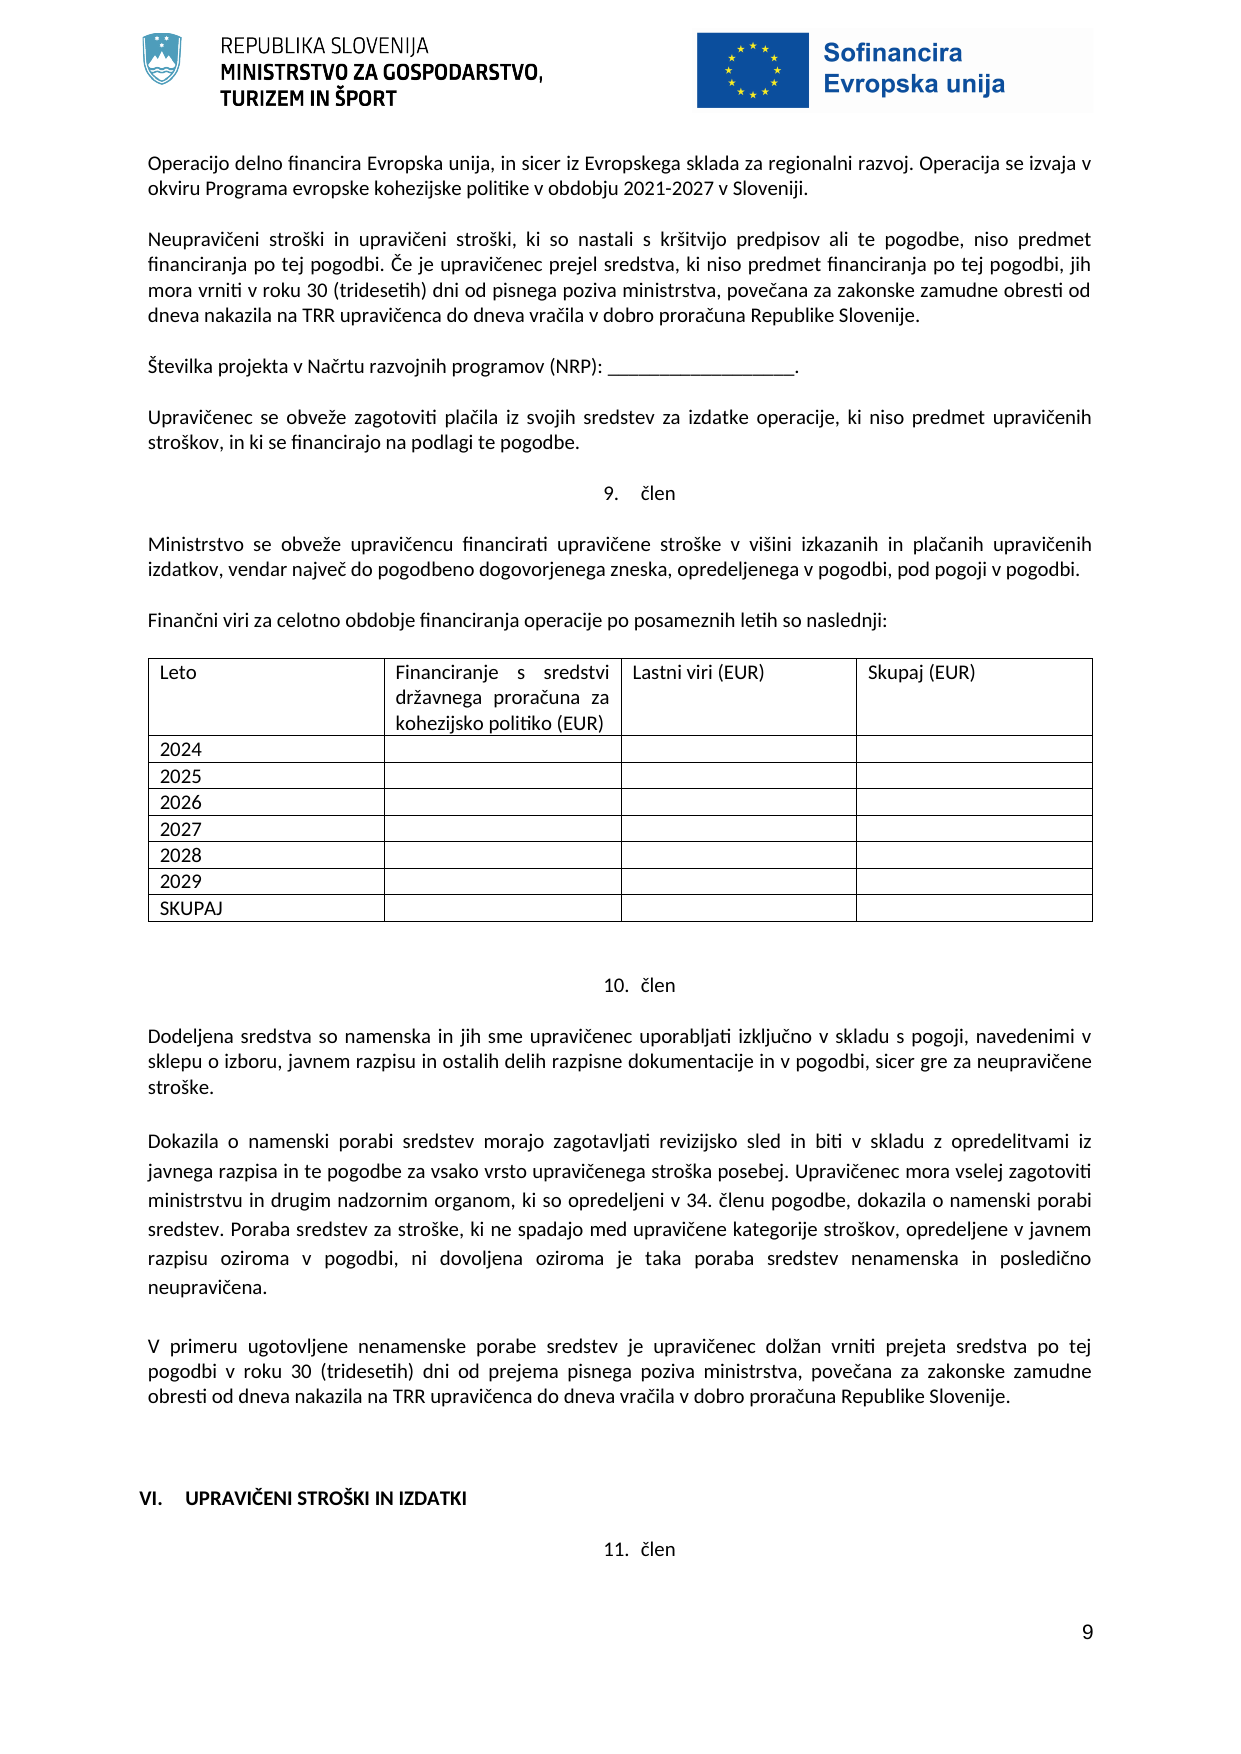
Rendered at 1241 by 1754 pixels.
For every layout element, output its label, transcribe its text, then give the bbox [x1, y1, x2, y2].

text V primeru ugotovljene nenamenske porabe sredstev je upravičenec dolžan vrniti prejeta sredstva po tej pogodbi v roku 30 (tridesetih) dni od prejema pisnega poziva ministrstva, povečana za zakonske zamudne obresti od dneva nakazila na TRR upravičenca do dneva vračila v dobro proračuna Republike Slovenije. [148, 1333, 1093, 1409]
text Upravičenec se obveže zagotoviti plačila iz svojih sredstev za izdatke operacije, ki niso predmet upravičenih stroškov, in ki se financirajo na podlagi te pogodbe. [148, 404, 1093, 455]
table_cell 2027 [149, 816, 384, 841]
table_cell [622, 736, 856, 762]
list UPRAVIČENI STROŠKI IN IZDATKI [162, 1485, 1093, 1511]
table_cell [857, 842, 1092, 868]
table_cell [857, 895, 1092, 921]
table_cell [857, 763, 1092, 788]
table_cell [857, 789, 1092, 815]
table_cell 2024 [149, 736, 384, 762]
table_cell [385, 895, 621, 921]
text Operacijo delno financira Evropska unija, in sicer iz Evropskega sklada za regionalni razvoj. Operacija se izvaja v okviru Programa evropske kohezijske politike v obdobju 2021-2027 v Sloveniji. [148, 150, 1093, 201]
table_cell [622, 895, 856, 921]
table_cell SKUPAJ [149, 895, 384, 921]
table_cell [622, 789, 856, 815]
table_header Leto [149, 659, 384, 735]
text Dodeljena sredstva so namenska in jih sme upravičenec uporabljati izključno v skladu s pogoji, navedenimi v sklepu o izboru, javnem razpisu in ostalih delih razpisne dokumentacije in v pogodbi, sicer gre za neupravičene stroške. [148, 1023, 1093, 1099]
table_cell [385, 789, 621, 815]
list člen [185, 1536, 1093, 1562]
table_cell [857, 736, 1092, 762]
picture [692, 28, 1094, 113]
table_cell 2025 [149, 763, 384, 788]
text Dokazila o namenski porabi sredstev morajo zagotavljati revizijsko sled in biti v skladu z opredelitvami iz javnega razpisa in te pogodbe za vsako vrsto upravičenega stroška posebej. Upravičenec mora vselej zagotoviti ministrstvu in drugim nadzornim organom, ki so opredeljeni v 34. členu pogodbe, dokazila o namenski porabi sredstev. Poraba sredstev za stroške, ki ne spadajo med upravičene kategorije stroškov, opredeljene v javnem razpisu oziroma v pogodbi, ni dovoljena oziroma je taka poraba sredstev nenamenska in posledično neupravičena. [148, 1129, 1093, 1300]
table_cell [622, 816, 856, 841]
table_cell 2029 [149, 869, 384, 894]
table_header Lastni viri (EUR) [622, 659, 856, 735]
table_cell [622, 869, 856, 894]
table_cell [385, 736, 621, 762]
text Neupravičeni stroški in upravičeni stroški, ki so nastali s kršitvijo predpisov ali te pogodbe, niso predmet financiranja po tej pogodbi. Če je upravičenec prejel sredstva, ki niso predmet financiranja po tej pogodbi, jih mora vrniti v roku 30 (tridesetih) dni od pisnega poziva ministrstva, povečana za zakonske zamudne obresti od dneva nakazila na TRR upravičenca do dneva vračila v dobro proračuna Republike Slovenije. [148, 226, 1093, 328]
table_header Skupaj (EUR) [857, 659, 1092, 735]
list člen [185, 480, 1093, 506]
text Finančni viri za celotno obdobje financiranja operacije po posameznih letih so naslednji: [148, 607, 1093, 633]
table_cell [857, 816, 1092, 841]
table_cell [385, 816, 621, 841]
table_cell [622, 842, 856, 868]
table_header Financiranje s sredstvi državnega proračuna za kohezijsko politiko (EUR) [385, 659, 621, 735]
picture [142, 33, 542, 106]
table_cell [857, 869, 1092, 894]
list člen [185, 972, 1093, 998]
text Ministrstvo se obveže upravičencu financirati upravičene stroške v višini izkazanih in plačanih upravičenih izdatkov, vendar največ do pogodbeno dogovorjenega zneska, opredeljenega v pogodbi, pod pogoji v pogodbi. [148, 531, 1093, 582]
table_cell [622, 763, 856, 788]
table_cell [385, 869, 621, 894]
table_cell 2028 [149, 842, 384, 868]
table_cell [385, 763, 621, 788]
text Številka projekta v Načrtu razvojnih programov (NRP): __________________. [148, 353, 1093, 378]
table_cell [385, 842, 621, 868]
table_cell 2026 [149, 789, 384, 815]
